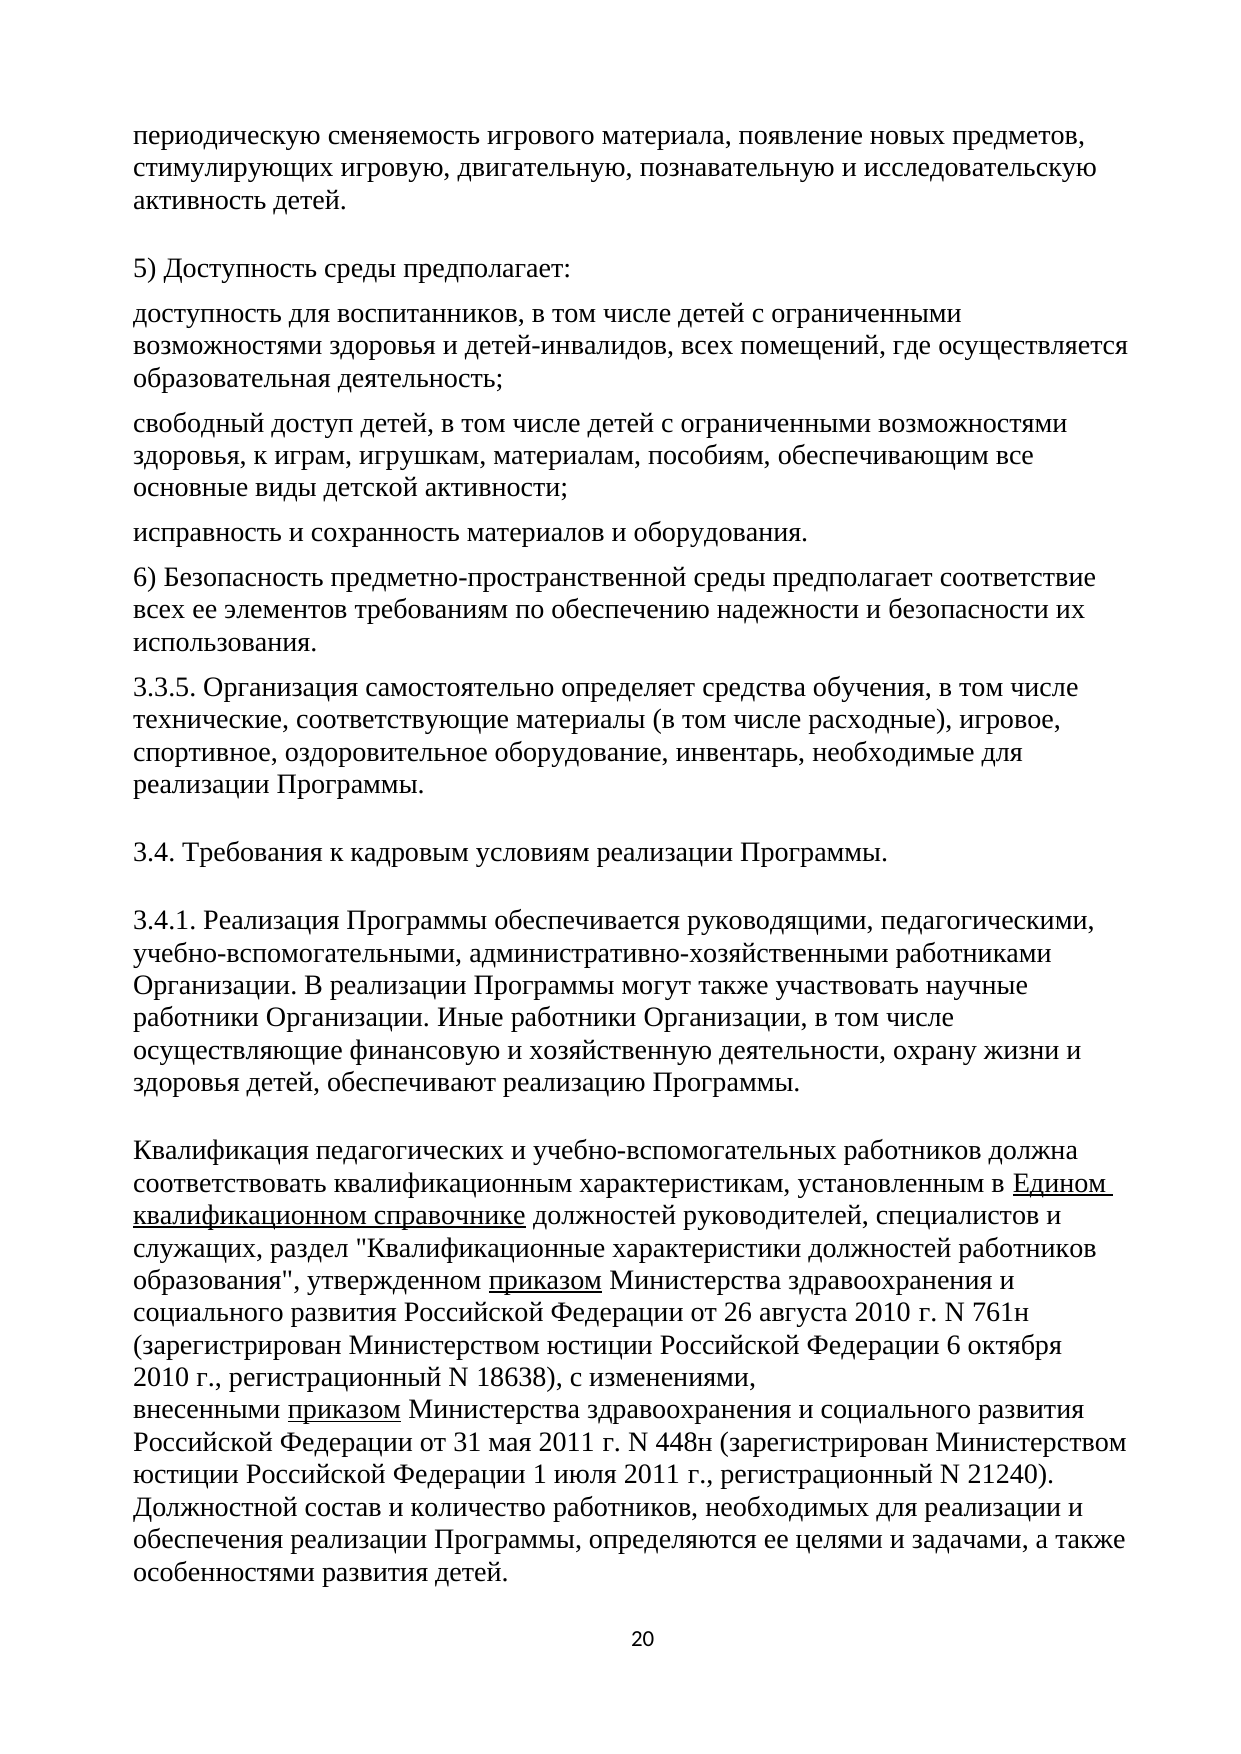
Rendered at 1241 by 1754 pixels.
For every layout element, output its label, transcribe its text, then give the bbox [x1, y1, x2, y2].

text исправность и сохранность материалов и оборудования. [133, 515, 1152, 548]
text 3.4.1. Реализация Программы обеспечивается руководящими, педагогическими, учебно-вспомогательными, административно-хозяйственными работниками Организации. В реализации Программы могут также участвовать научные работники Организации. Иные работники Организации, в том числе осуществляющие финансовую и хозяйственную деятельности, охрану жизни и здоровья детей, обеспечивают реализацию Программы. [133, 903, 1152, 1098]
text периодическую сменяемость игрового материала, появление новых предметов, стимулирующих игровую, двигательную, познавательную и исследовательскую активность детей. [133, 118, 1152, 215]
text 3.4. Требования к кадровым условиям реализации Программы. [133, 835, 1152, 868]
text Должностной состав и количество работников, необходимых для реализации и обеспечения реализации Программы, определяются ее целями и задачами, а также особенностями развития детей. [133, 1490, 1152, 1587]
text 3.3.5. Организация самостоятельно определяет средства обучения, в том числе технические, соответствующие материалы (в том числе расходные), игровое, спортивное, оздоровительное оборудование, инвентарь, необходимые для реализации Программы. [133, 670, 1152, 799]
text 6) Безопасность предметно-пространственной среды предполагает соответствие всех ее элементов требованиям по обеспечению надежности и безопасности их использования. [133, 560, 1152, 657]
text 5) Доступность среды предполагает: [133, 251, 1152, 283]
text Квалификация педагогических и учебно-вспомогательных работников должна соответствовать квалификационным характеристикам, установленным в Едином квалификационном справочнике должностей руководителей, специалистов и служащих, раздел "Квалификационные характеристики должностей работников образования", утвержденном приказом Министерства здравоохранения и социального развития Российской Федерации от 26 августа 2010 г. N 761н (зарегистрирован Министерством юстиции Российской Федерации 6 октября 2010 г., регистрационный N 18638), с изменениями, внесенными приказом Министерства здравоохранения и социального развития Российской Федерации от 31 мая 2011 г. N 448н (зарегистрирован Министерством юстиции Российской Федерации 1 июля 2011 г., регистрационный N 21240). [133, 1133, 1152, 1490]
text свободный доступ детей, в том числе детей с ограниченными возможностями здоровья, к играм, игрушкам, материалам, пособиям, обеспечивающим все основные виды детской активности; [133, 406, 1152, 503]
text доступность для воспитанников, в том числе детей с ограниченными возможностями здоровья и детей-инвалидов, всех помещений, где осуществляется образовательная деятельность; [133, 296, 1152, 393]
